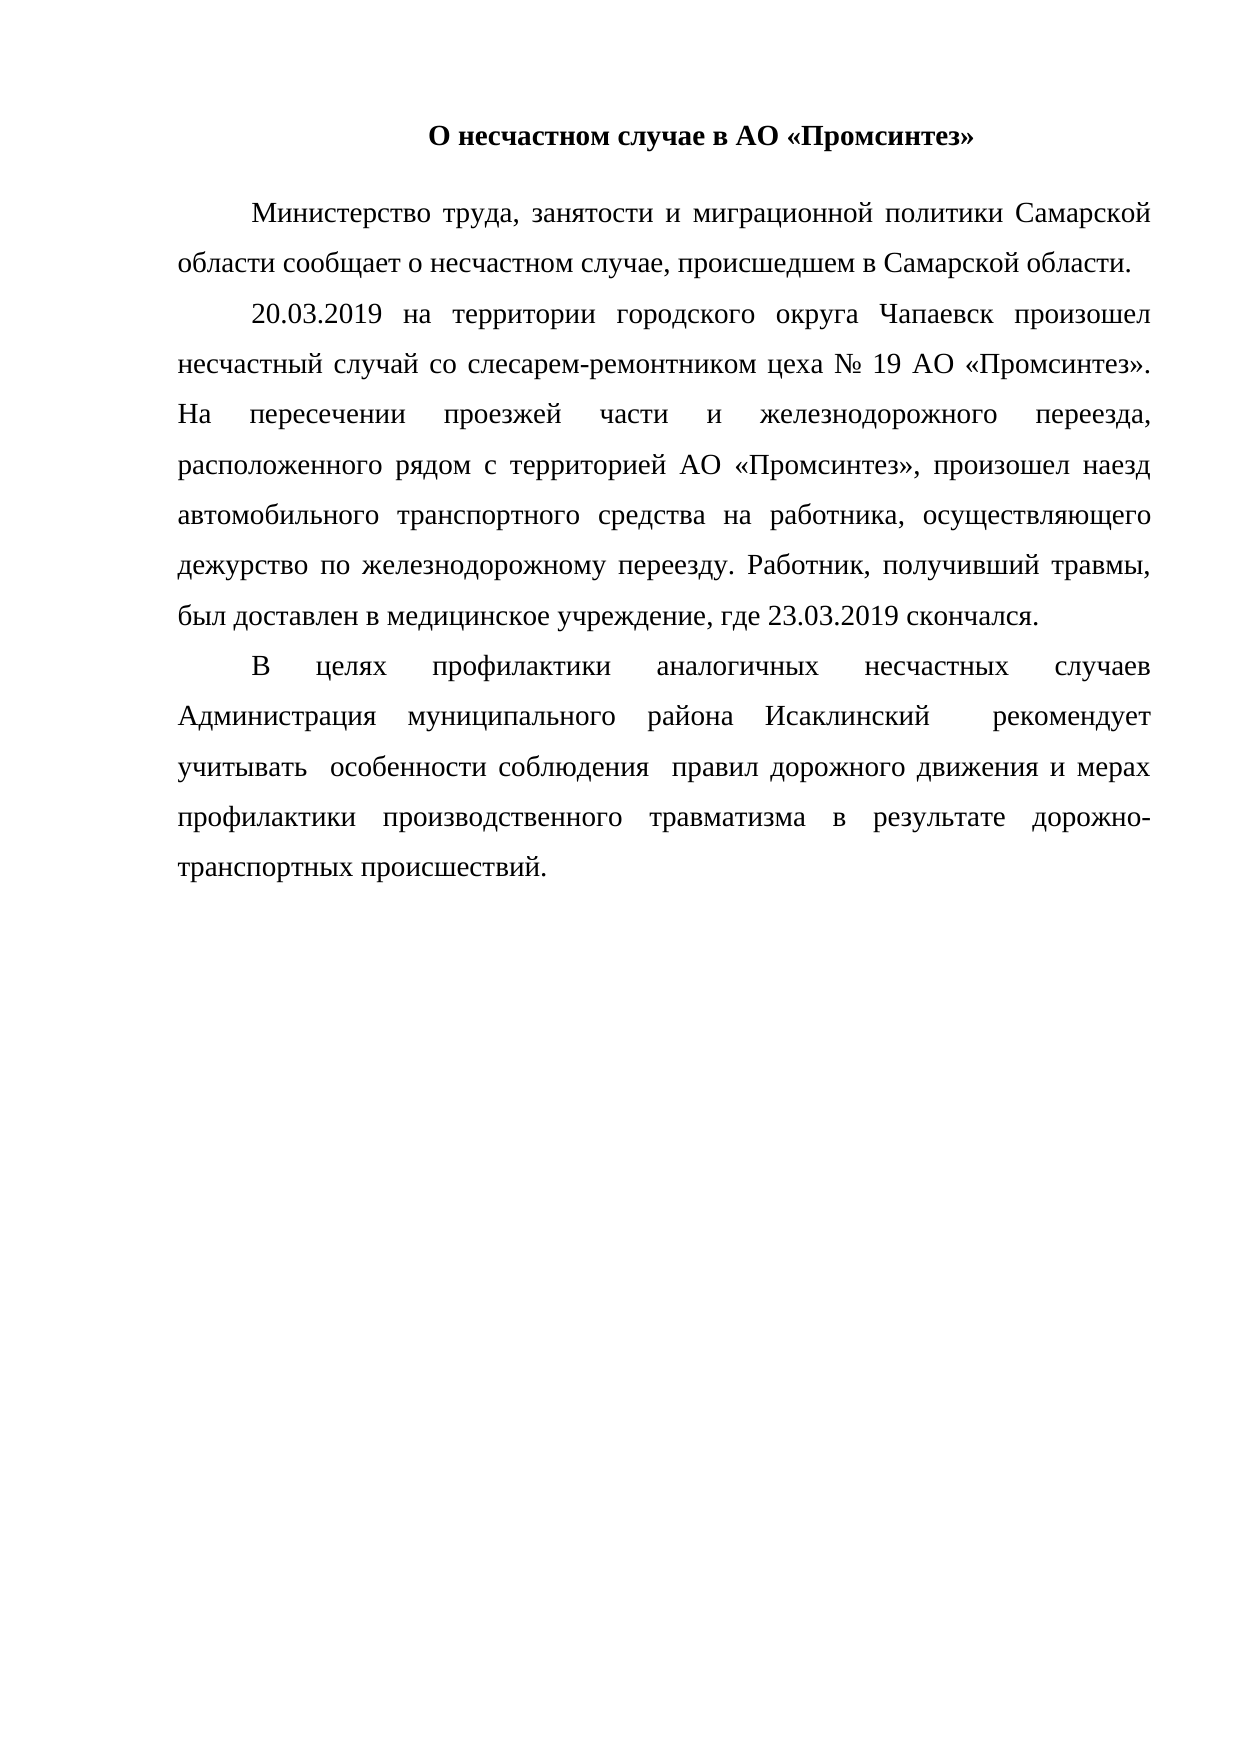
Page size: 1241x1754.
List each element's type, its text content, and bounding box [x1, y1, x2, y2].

text В целях профилактики аналогичных несчастных случаев Администрация муниципального района Исаклинский рекомендует учитывать особенности соблюдения правил дорожного движения и мерах профилактики производственного травматизма в результате дорожно-транспортных происшествий. [177, 648, 1152, 883]
text Министерство труда, занятости и миграционной политики Самарской области сообщает о несчастном случае, происшедшем в Самарской области. [177, 195, 1152, 279]
text О несчастном случае в АО «Промсинтез» [177, 118, 1152, 152]
text 20.03.2019 на территории городского округа Чапаевск произошел несчастный случай со слесарем-ремонтником цеха № 19 АО «Промсинтез». На пересечении проезжей части и железнодорожного переезда, расположенного рядом с территорией АО «Промсинтез», произошел наезд автомобильного транспортного средства на работника, осуществляющего дежурство по железнодорожному переезду. Работник, получивший травмы, был доставлен в медицинское учреждение, где 23.03.2019 скончался. [177, 296, 1152, 631]
